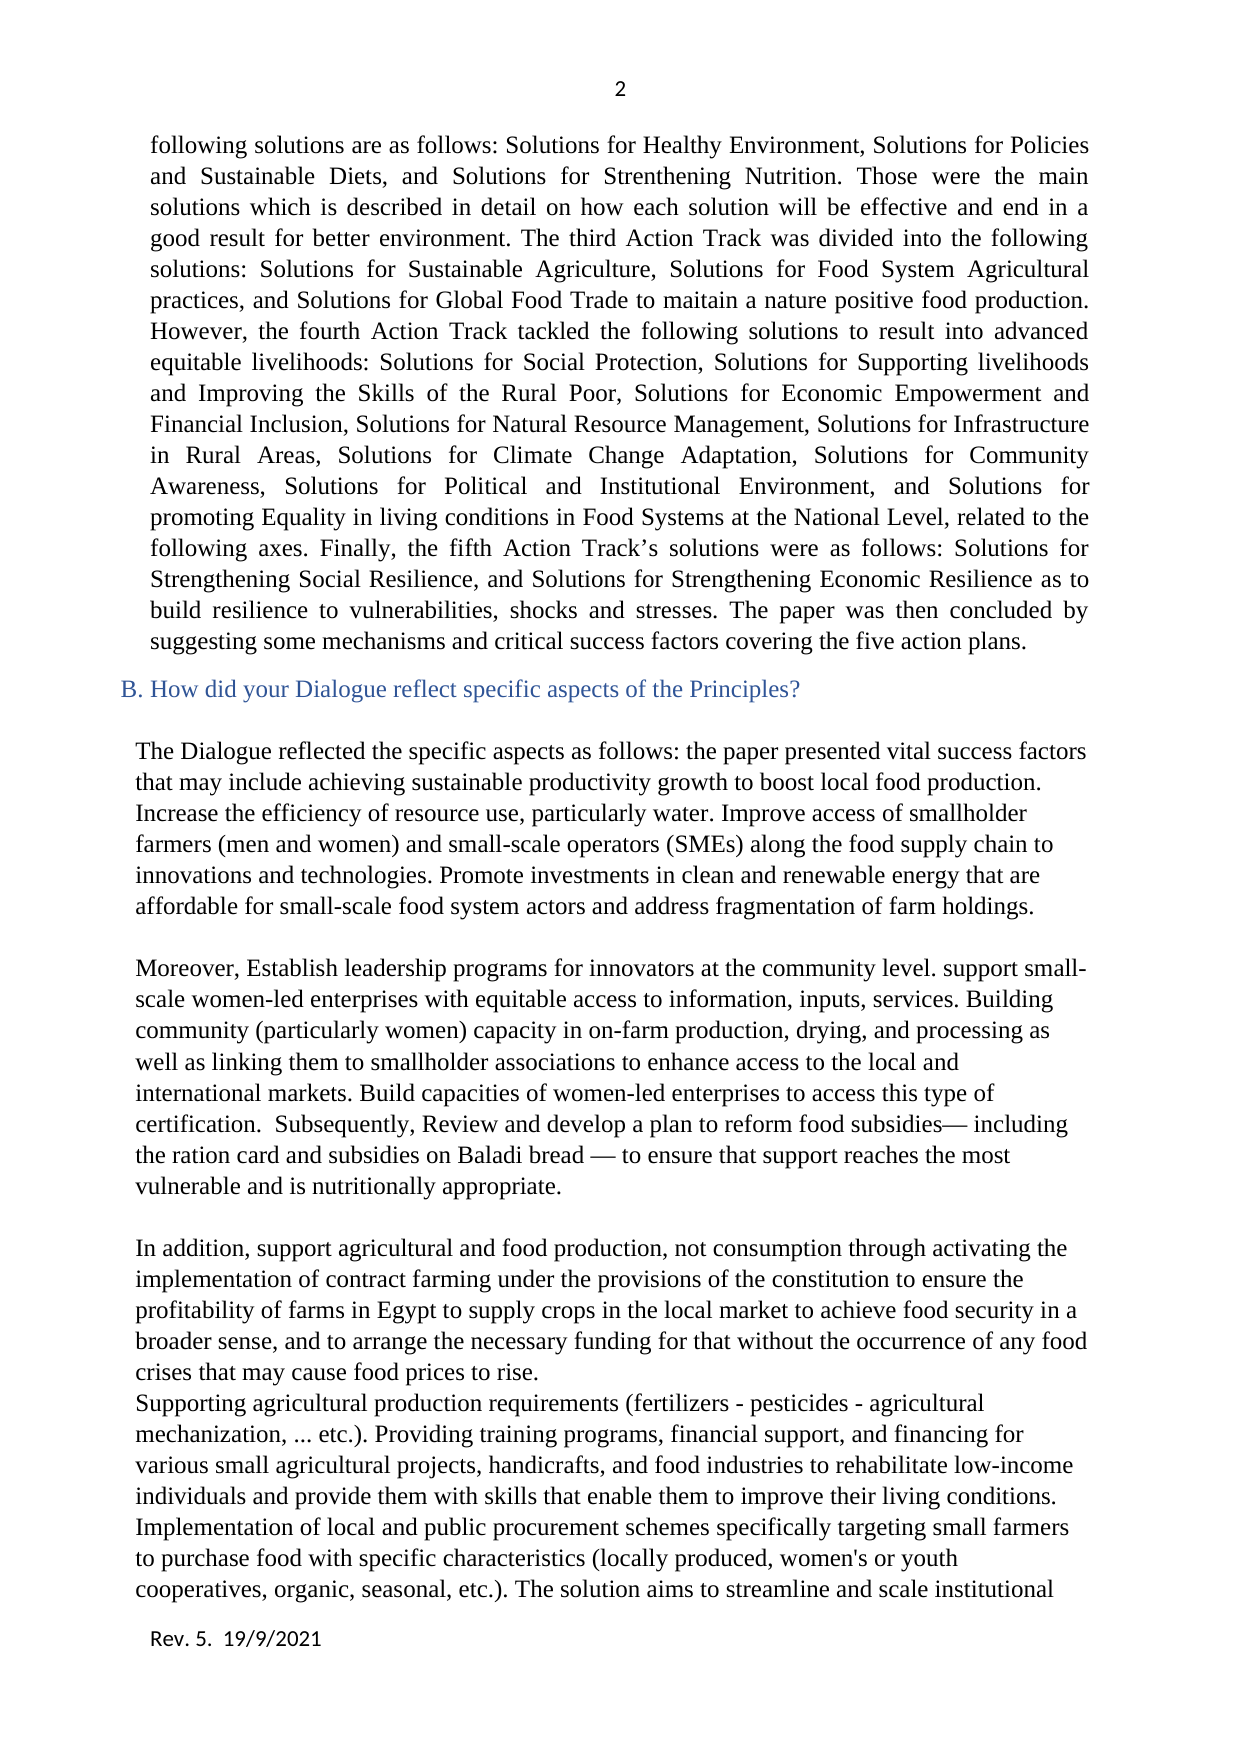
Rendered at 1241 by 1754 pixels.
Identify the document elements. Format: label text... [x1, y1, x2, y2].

list How did your Dialogue reflect specific aspects of the Principles? [120, 674, 1090, 703]
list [135, 1388, 1090, 1603]
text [150, 130, 1090, 655]
list The Dialogue reflected the specific aspects as follows: the paper presented vital success factors that may include achieving sustainable productivity growth to boost local food production. Increase the efficiency of resource use, particularly water. Improve access of smallholder farmers (men and women) and small-scale operators (SMEs) along the food supply chain to innovations and technologies. Promote investments in clean and renewable energy that are affordable for small-scale food system actors and address fragmentation of farm holdings. [135, 736, 1090, 920]
list In addition, support agricultural and food production, not consumption through activating the implementation of contract farming under the provisions of the constitution to ensure the profitability of farms in Egypt to supply crops in the local market to achieve food security in a broader sense, and to arrange the necessary funding for that without the occurrence of any food crises that may cause food prices to rise. [135, 1233, 1090, 1386]
list Moreover, Establish leadership programs for innovators at the community level. support small-scale women-led enterprises with equitable access to information, inputs, services. Building community (particularly women) capacity in on-farm production, drying, and processing as well as linking them to smallholder associations to enhance access to the local and international markets. Build capacities of women-led enterprises to access this type of certification. Subsequently, Review and develop a plan to reform food subsidies— including the ration card and subsidies on Baladi bread — to ensure that support reaches the most vulnerable and is nutritionally appropriate. [135, 953, 1090, 1199]
